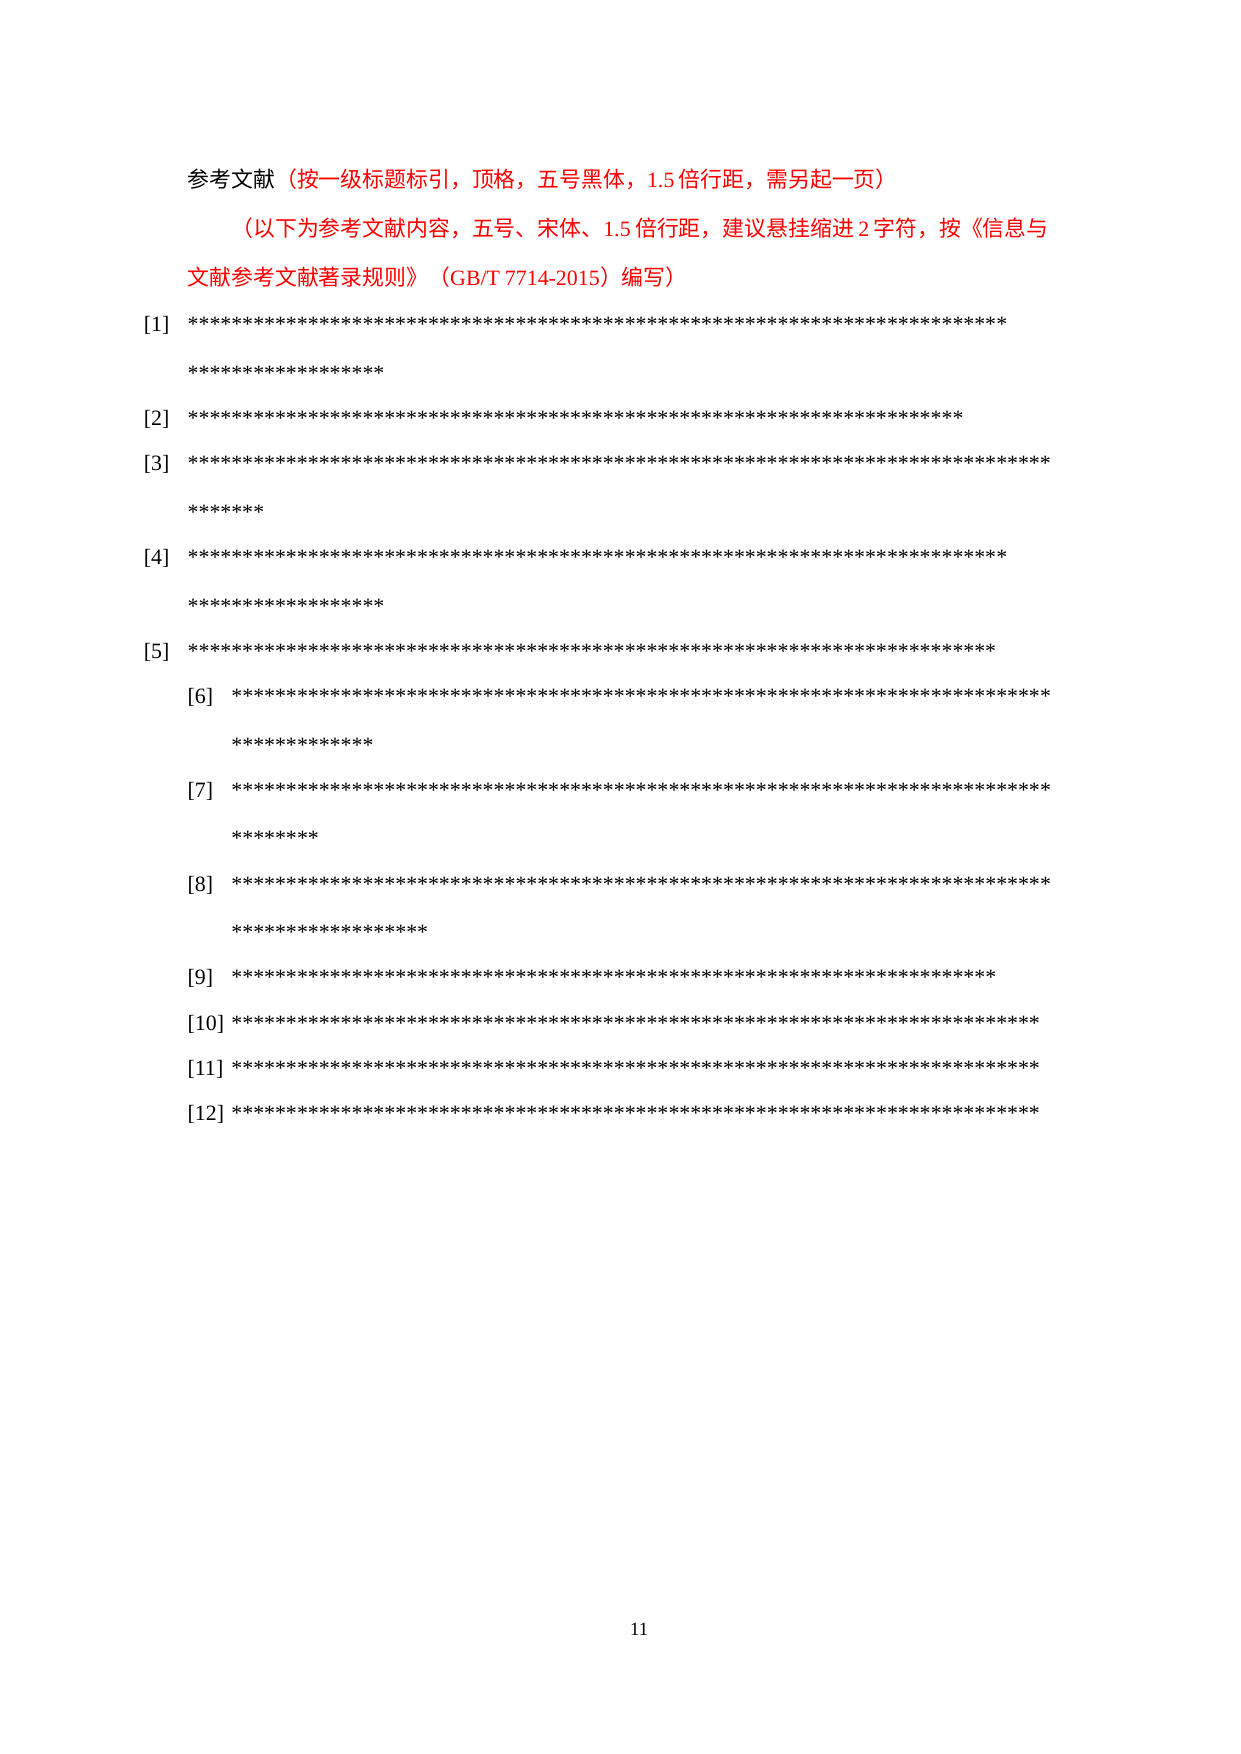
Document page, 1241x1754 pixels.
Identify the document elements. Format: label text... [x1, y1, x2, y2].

list *********************************************************************************** [187, 773, 1053, 854]
subtitle 参考文献（按一级标题标引，顶格，五号黑体，1.5倍行距，需另起一页） [187, 162, 1053, 194]
list *************************************************************************** ****************** [187, 867, 1053, 948]
list **************************************************************************************** [187, 679, 1053, 760]
list ************************************************************************** [187, 1051, 1053, 1083]
list *************************************************************************** ****************** [144, 540, 1053, 621]
list *************************************************************************** ****************** [144, 307, 1053, 389]
list ********************************************************************** [187, 961, 1053, 993]
list ************************************************************************** [187, 1096, 1053, 1128]
list ************************************************************************************** [144, 446, 1053, 528]
text （以下为参考文献内容，五号、宋体、1.5倍行距，建议悬挂缩进2字符，按《信息与文献参考文献著录规则》（GB/T 7714-2015）编写） [187, 210, 1053, 292]
list *********************************************************************** [144, 401, 1053, 434]
list ************************************************************************** [144, 634, 1053, 667]
list ************************************************************************** [187, 1006, 1053, 1038]
